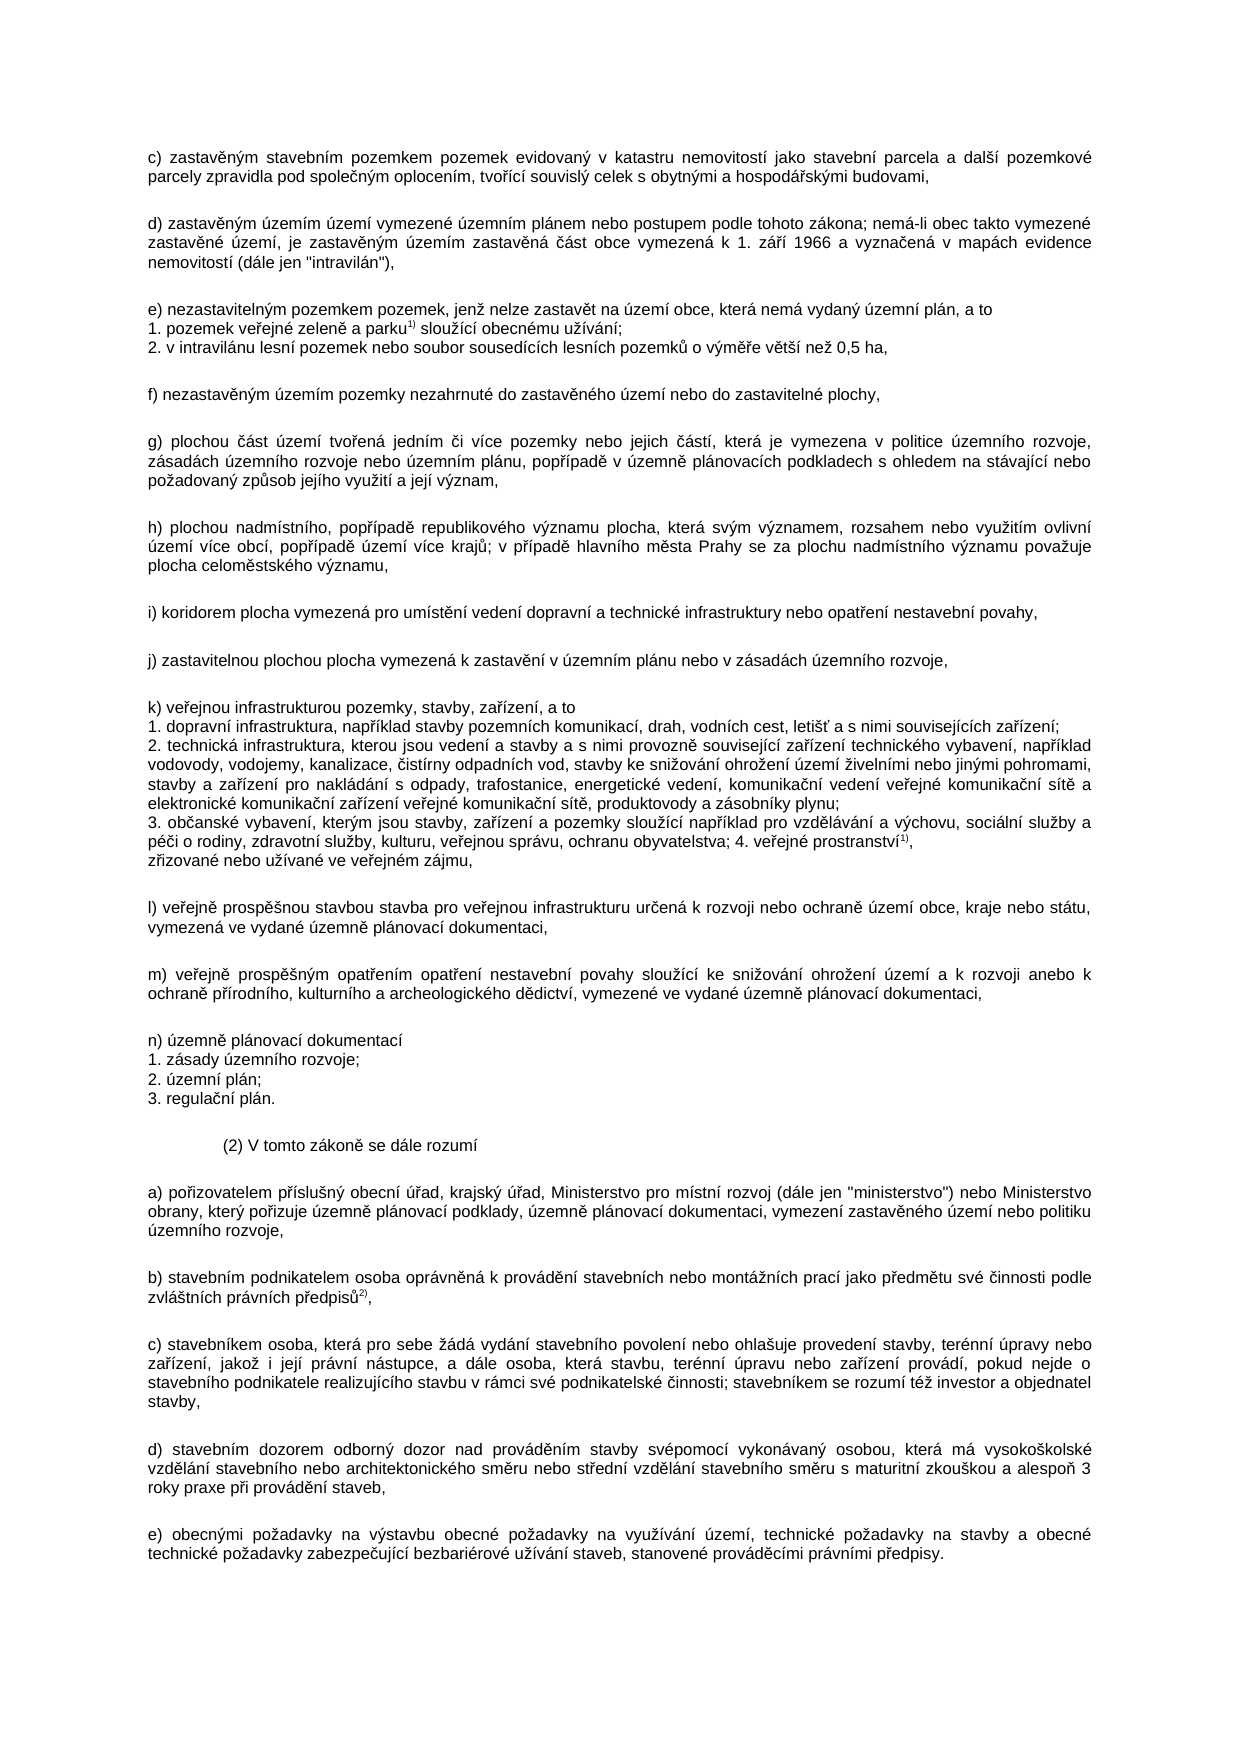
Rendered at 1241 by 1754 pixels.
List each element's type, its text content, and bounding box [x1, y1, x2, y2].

text h) plochou nadmístního, popřípadě republikového významu plocha, která svým významem, rozsahem nebo využitím ovlivní území více obcí, popřípadě území více krajů; v případě hlavního města Prahy se za plochu nadmístního významu považuje plocha celoměstského významu, [148, 518, 1092, 575]
text l) veřejně prospěšnou stavbou stavba pro veřejnou infrastrukturu určená k rozvoji nebo ochraně území obce, kraje nebo státu, vymezená ve vydané územně plánovací dokumentaci, [148, 898, 1092, 937]
text f) nezastavěným územím pozemky nezahrnuté do zastavěného území nebo do zastavitelné plochy, [148, 385, 1092, 404]
text b) stavebním podnikatelem osoba oprávněná k provádění stavebních nebo montážních prací jako předmětu své činnosti podle zvláštních právních předpisů2), [148, 1268, 1092, 1307]
text j) zastavitelnou plochou plocha vymezená k zastavění v územním plánu nebo v zásadách územního rozvoje, [148, 651, 1092, 670]
text 3. občanské vybavení, kterým jsou stavby, zařízení a pozemky sloužící například pro vzdělávání a výchovu, sociální služby a péči o rodiny, zdravotní služby, kulturu, veřejnou správu, ochranu obyvatelstva; 4. veřejné prostranství1), [148, 813, 1092, 851]
text 2. technická infrastruktura, kterou jsou vedení a stavby a s nimi provozně související zařízení technického vybavení, například vodovody, vodojemy, kanalizace, čistírny odpadních vod, stavby ke snižování ohrožení území živelními nebo jinými pohromami, stavby a zařízení pro nakládání s odpady, trafostanice, energetické vedení, komunikační vedení veřejné komunikační sítě a elektronické komunikační zařízení veřejné komunikační sítě, produktovody a zásobníky plynu; [148, 736, 1092, 813]
text i) koridorem plocha vymezená pro umístění vedení dopravní a technické infrastruktury nebo opatření nestavební povahy, [148, 603, 1092, 622]
text 3. regulační plán. [148, 1088, 1092, 1108]
text e) obecnými požadavky na výstavbu obecné požadavky na využívání území, technické požadavky na stavby a obecné technické požadavky zabezpečující bezbariérové užívání staveb, stanovené prováděcími právními předpisy. [148, 1525, 1092, 1563]
text m) veřejně prospěšným opatřením opatření nestavební povahy sloužící ke snižování ohrožení území a k rozvoji anebo k ochraně přírodního, kulturního a archeologického dědictví, vymezené ve vydané územně plánovací dokumentaci, [148, 964, 1092, 1003]
text k) veřejnou infrastrukturou pozemky, stavby, zařízení, a to [148, 698, 1092, 717]
text d) stavebním dozorem odborný dozor nad prováděním stavby svépomocí vykonávaný osobou, která má vysokoškolské vzdělání stavebního nebo architektonického směru nebo střední vzdělání stavebního směru s maturitní zkouškou a alespoň 3 roky praxe při provádění staveb, [148, 1439, 1092, 1497]
text zřizované nebo užívané ve veřejném zájmu, [148, 851, 1092, 870]
text e) nezastavitelným pozemkem pozemek, jenž nelze zastavět na území obce, která nemá vydaný územní plán, a to [148, 299, 1092, 319]
text a) pořizovatelem příslušný obecní úřad, krajský úřad, Ministerstvo pro místní rozvoj (dále jen "ministerstvo") nebo Ministerstvo obrany, který pořizuje územně plánovací podklady, územně plánovací dokumentaci, vymezení zastavěného území nebo politiku územního rozvoje, [148, 1183, 1092, 1240]
text 2. v intravilánu lesní pozemek nebo soubor sousedících lesních pozemků o výměře větší než 0,5 ha, [148, 338, 1092, 357]
text (2) V tomto zákoně se dále rozumí [148, 1136, 1092, 1155]
text g) plochou část území tvořená jedním či více pozemky nebo jejich částí, která je vymezena v politice územního rozvoje, zásadách územního rozvoje nebo územním plánu, popřípadě v územně plánovacích podkladech s ohledem na stávající nebo požadovaný způsob jejího využití a její význam, [148, 432, 1092, 490]
text c) stavebníkem osoba, která pro sebe žádá vydání stavebního povolení nebo ohlašuje provedení stavby, terénní úpravy nebo zařízení, jakož i její právní nástupce, a dále osoba, která stavbu, terénní úpravu nebo zařízení provádí, pokud nejde o stavebního podnikatele realizujícího stavbu v rámci své podnikatelské činnosti; stavebníkem se rozumí též investor a objednatel stavby, [148, 1335, 1092, 1411]
text 2. územní plán; [148, 1069, 1092, 1088]
text d) zastavěným územím území vymezené územním plánem nebo postupem podle tohoto zákona; nemá-li obec takto vymezené zastavěné území, je zastavěným územím zastavěná část obce vymezená k 1. září 1966 a vyznačená v mapách evidence nemovitostí (dále jen "intravilán"), [148, 214, 1092, 272]
text 1. dopravní infrastruktura, například stavby pozemních komunikací, drah, vodních cest, letišť a s nimi souvisejících zařízení; [148, 717, 1092, 736]
text 1. zásady územního rozvoje; [148, 1050, 1092, 1069]
text c) zastavěným stavebním pozemkem pozemek evidovaný v katastru nemovitostí jako stavební parcela a další pozemkové parcely zpravidla pod společným oplocením, tvořící souvislý celek s obytnými a hospodářskými budovami, [148, 148, 1092, 186]
text n) územně plánovací dokumentací [148, 1031, 1092, 1050]
text 1. pozemek veřejné zeleně a parku1) sloužící obecnému užívání; [148, 319, 1092, 338]
